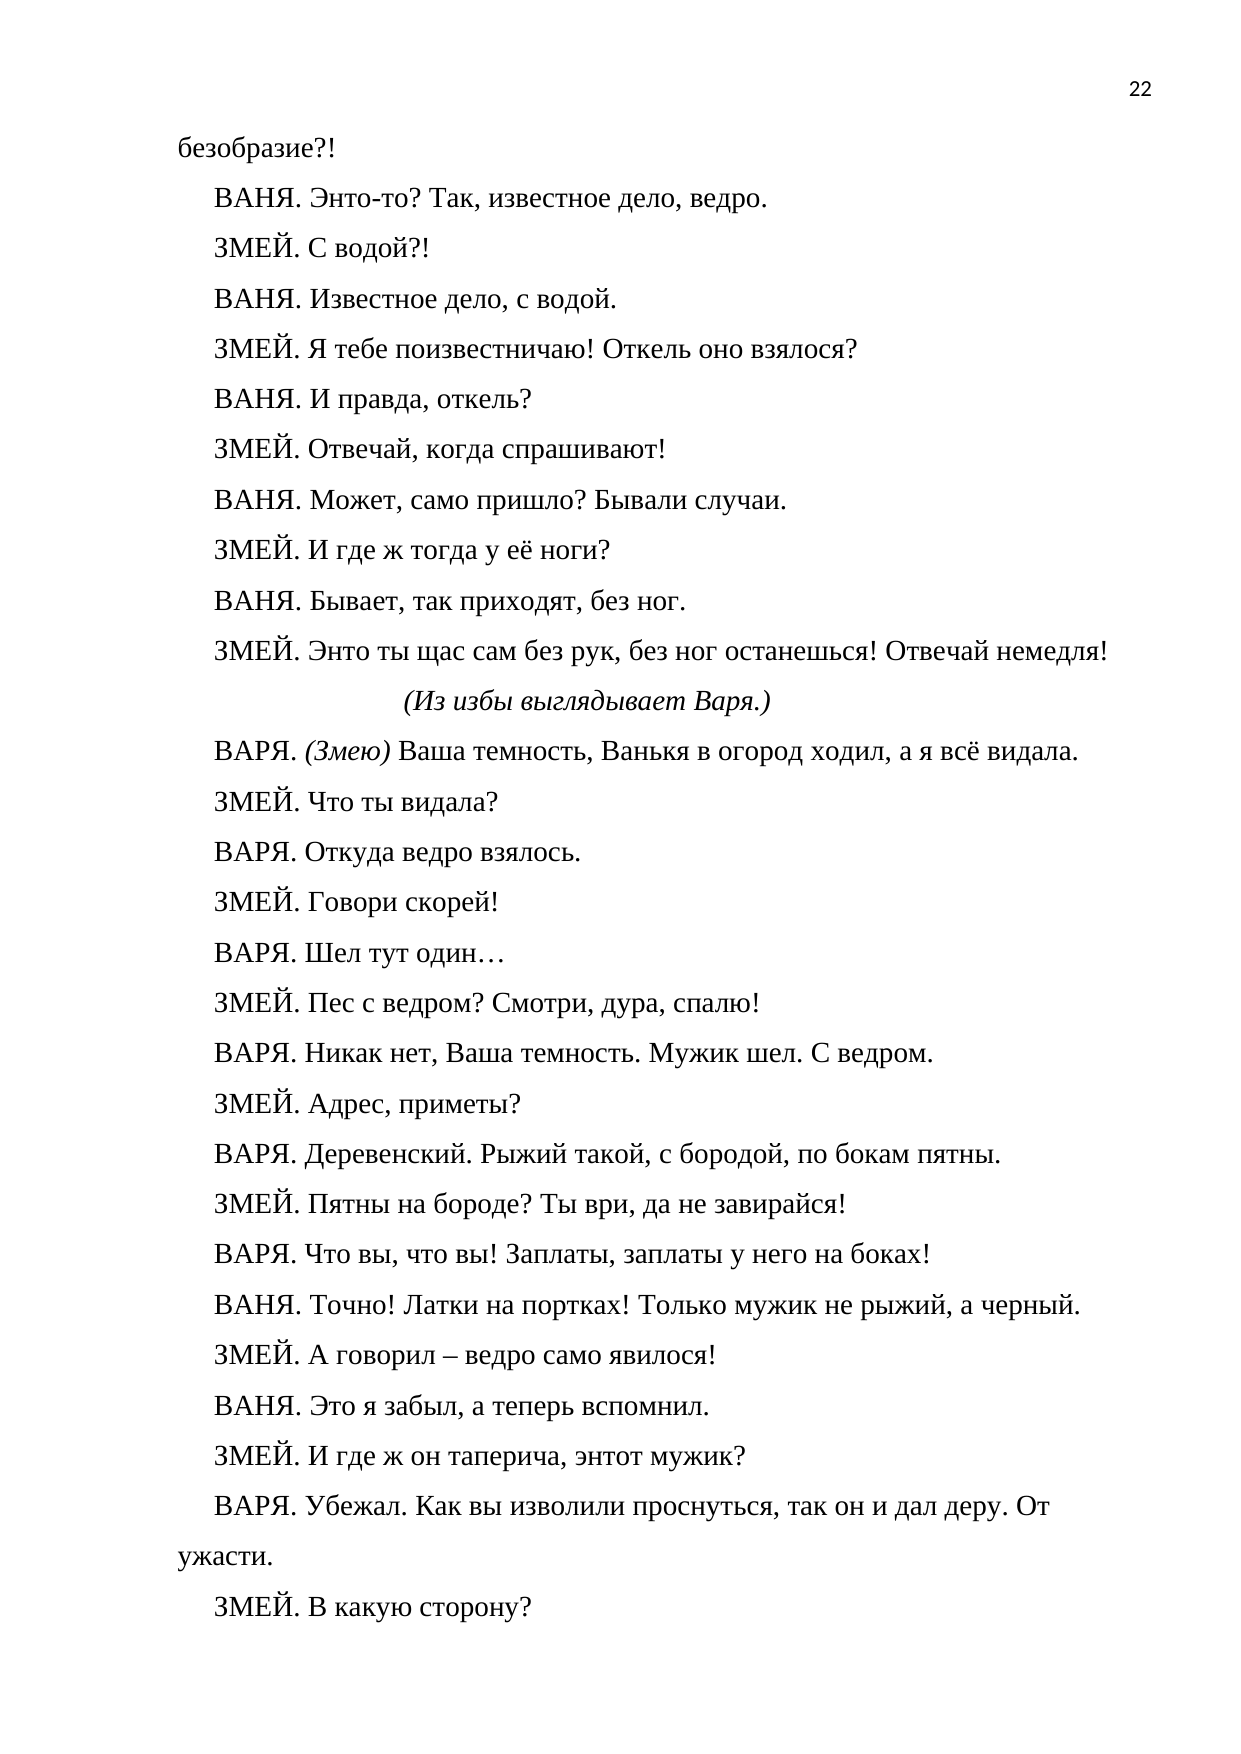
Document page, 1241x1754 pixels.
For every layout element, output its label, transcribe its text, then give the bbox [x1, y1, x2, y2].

text ЗМЕЙ. Что ты видала? [177, 784, 1152, 817]
text ВАРЯ. (Змею) Ваша темность, Ванькя в огород ходил, а я всё видала. [177, 733, 1152, 767]
text ЗМЕЙ. Пес с ведром? Смотри, дура, спалю! [177, 985, 1152, 1019]
text ВАНЯ. И правда, откель? [177, 381, 1152, 415]
text ВАРЯ. Деревенский. Рыжий такой, с бородой, по бокам пятны. [177, 1136, 1152, 1169]
text ЗМЕЙ. Я тебе поизвестничаю! Откель оно взялося? [177, 331, 1152, 364]
text ВАНЯ. Точно! Латки на портках! Только мужик не рыжий, а черный. [177, 1287, 1152, 1321]
text ЗМЕЙ. И где ж он таперича, энтот мужик? [177, 1438, 1152, 1471]
text (Из избы выглядывает Варя.) [177, 683, 1152, 717]
text ЗМЕЙ. Говори скорей! [177, 884, 1152, 918]
text ВАНЯ. Может, само пришло? Бывали случаи. [177, 482, 1152, 516]
text ВАРЯ. Убежал. Как вы изволили проснуться, так он и дал деру. От ужасти. [177, 1488, 1152, 1572]
text ЗМЕЙ. Пятны на бороде? Ты ври, да не завирайся! [177, 1186, 1152, 1220]
text ЗМЕЙ. Отвечай, когда спрашивают! [177, 432, 1152, 465]
text ВАНЯ. Это я забыл, а теперь вспомнил. [177, 1388, 1152, 1421]
text ЗМЕЙ. А говорил – ведро само явилося! [177, 1337, 1152, 1371]
text ВАНЯ. Энто-то? Так, известное дело, ведро. [177, 180, 1152, 214]
text ЗМЕЙ. И где ж тогда у её ноги? [177, 532, 1152, 566]
text ВАНЯ. Бывает, так приходят, без ног. [177, 583, 1152, 616]
text ВАНЯ. Известное дело, с водой. [177, 281, 1152, 314]
text ВАРЯ. Что вы, что вы! Заплаты, заплаты у него на боках! [177, 1237, 1152, 1270]
text ВАРЯ. Никак нет, Ваша темность. Мужик шел. С ведром. [177, 1035, 1152, 1069]
text ЗМЕЙ. Адрес, приметы? [177, 1086, 1152, 1119]
text ВАРЯ. Шел тут один… [177, 935, 1152, 968]
text безобразие?! [177, 130, 1152, 163]
text ЗМЕЙ. Энто ты щас сам без рук, без ног останешься! Отвечай немедля! [177, 633, 1152, 666]
text ЗМЕЙ. С водой?! [177, 230, 1152, 264]
text ЗМЕЙ. В какую сторону? [177, 1589, 1152, 1622]
text ВАРЯ. Откуда ведро взялось. [177, 834, 1152, 868]
